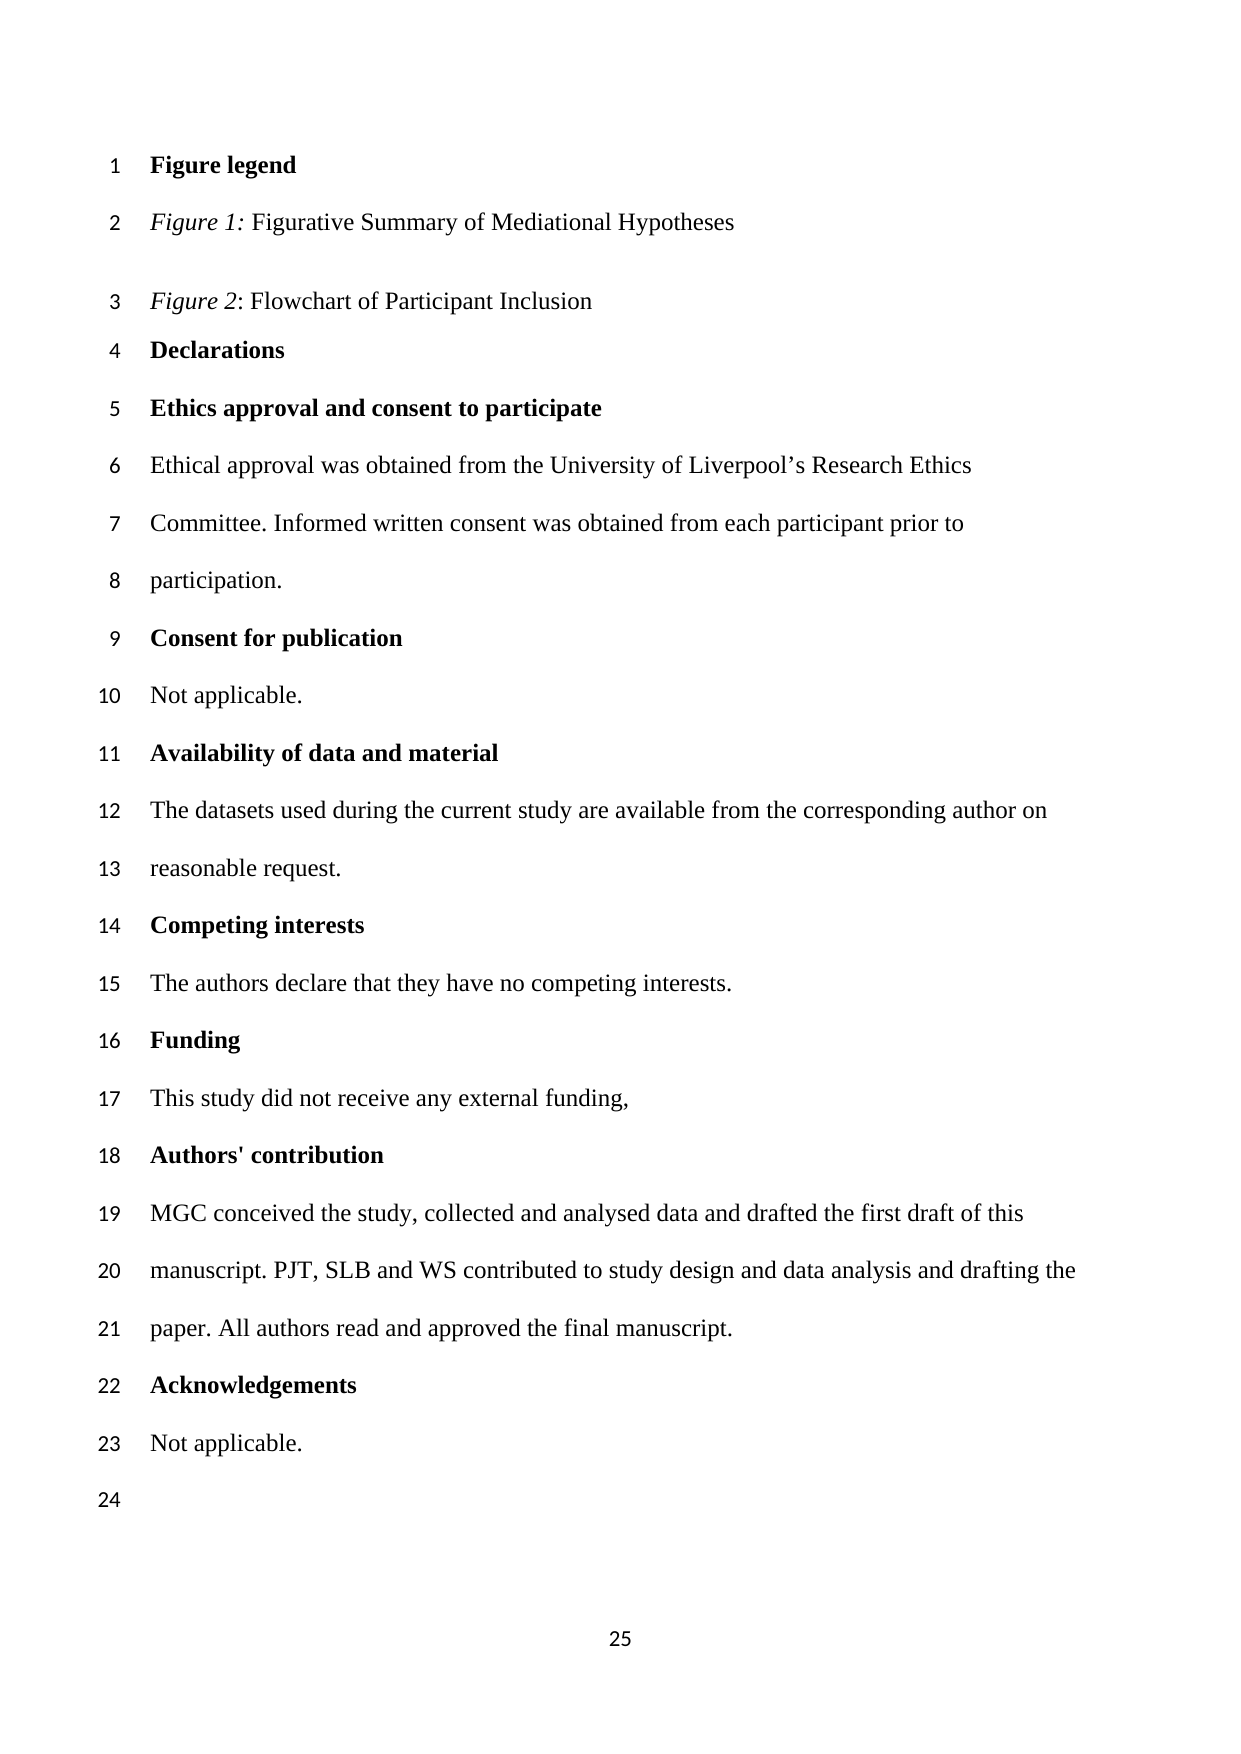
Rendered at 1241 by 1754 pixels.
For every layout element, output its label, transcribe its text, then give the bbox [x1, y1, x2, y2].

text Figure 2: Flowchart of Participant Inclusion [150, 286, 1090, 314]
text MGC conceived the study, collected and analysed data and drafted the first draft of this manuscript. PJT, SLB and WS contributed to study design and data analysis and drafting the paper. All authors read and approved the final manuscript. [150, 1198, 1090, 1342]
text This study did not receive any external funding, [150, 1083, 1090, 1112]
text Competing interests [150, 910, 1090, 939]
text Acknowledgements [150, 1370, 1090, 1399]
text The datasets used during the current study are available from the corresponding author on reasonable request. [150, 795, 1090, 882]
text Ethics approval and consent to participate [150, 393, 1090, 422]
text Consent for publication [150, 623, 1090, 652]
text Authors' contribution [150, 1140, 1090, 1169]
text The authors declare that they have no competing interests. [150, 968, 1090, 997]
text Not applicable. [150, 1428, 1090, 1457]
text Availability of data and material [150, 738, 1090, 767]
text Figure 1: Figurative Summary of Mediational Hypotheses [150, 207, 1090, 236]
text Declarations [150, 335, 1090, 364]
text Figure legend [150, 150, 1090, 179]
text Not applicable. [150, 680, 1090, 709]
text Funding [150, 1025, 1090, 1054]
text Ethical approval was obtained from the University of Liverpool’s Research Ethics Committee. Informed written consent was obtained from each participant prior to participation. [150, 450, 1090, 594]
